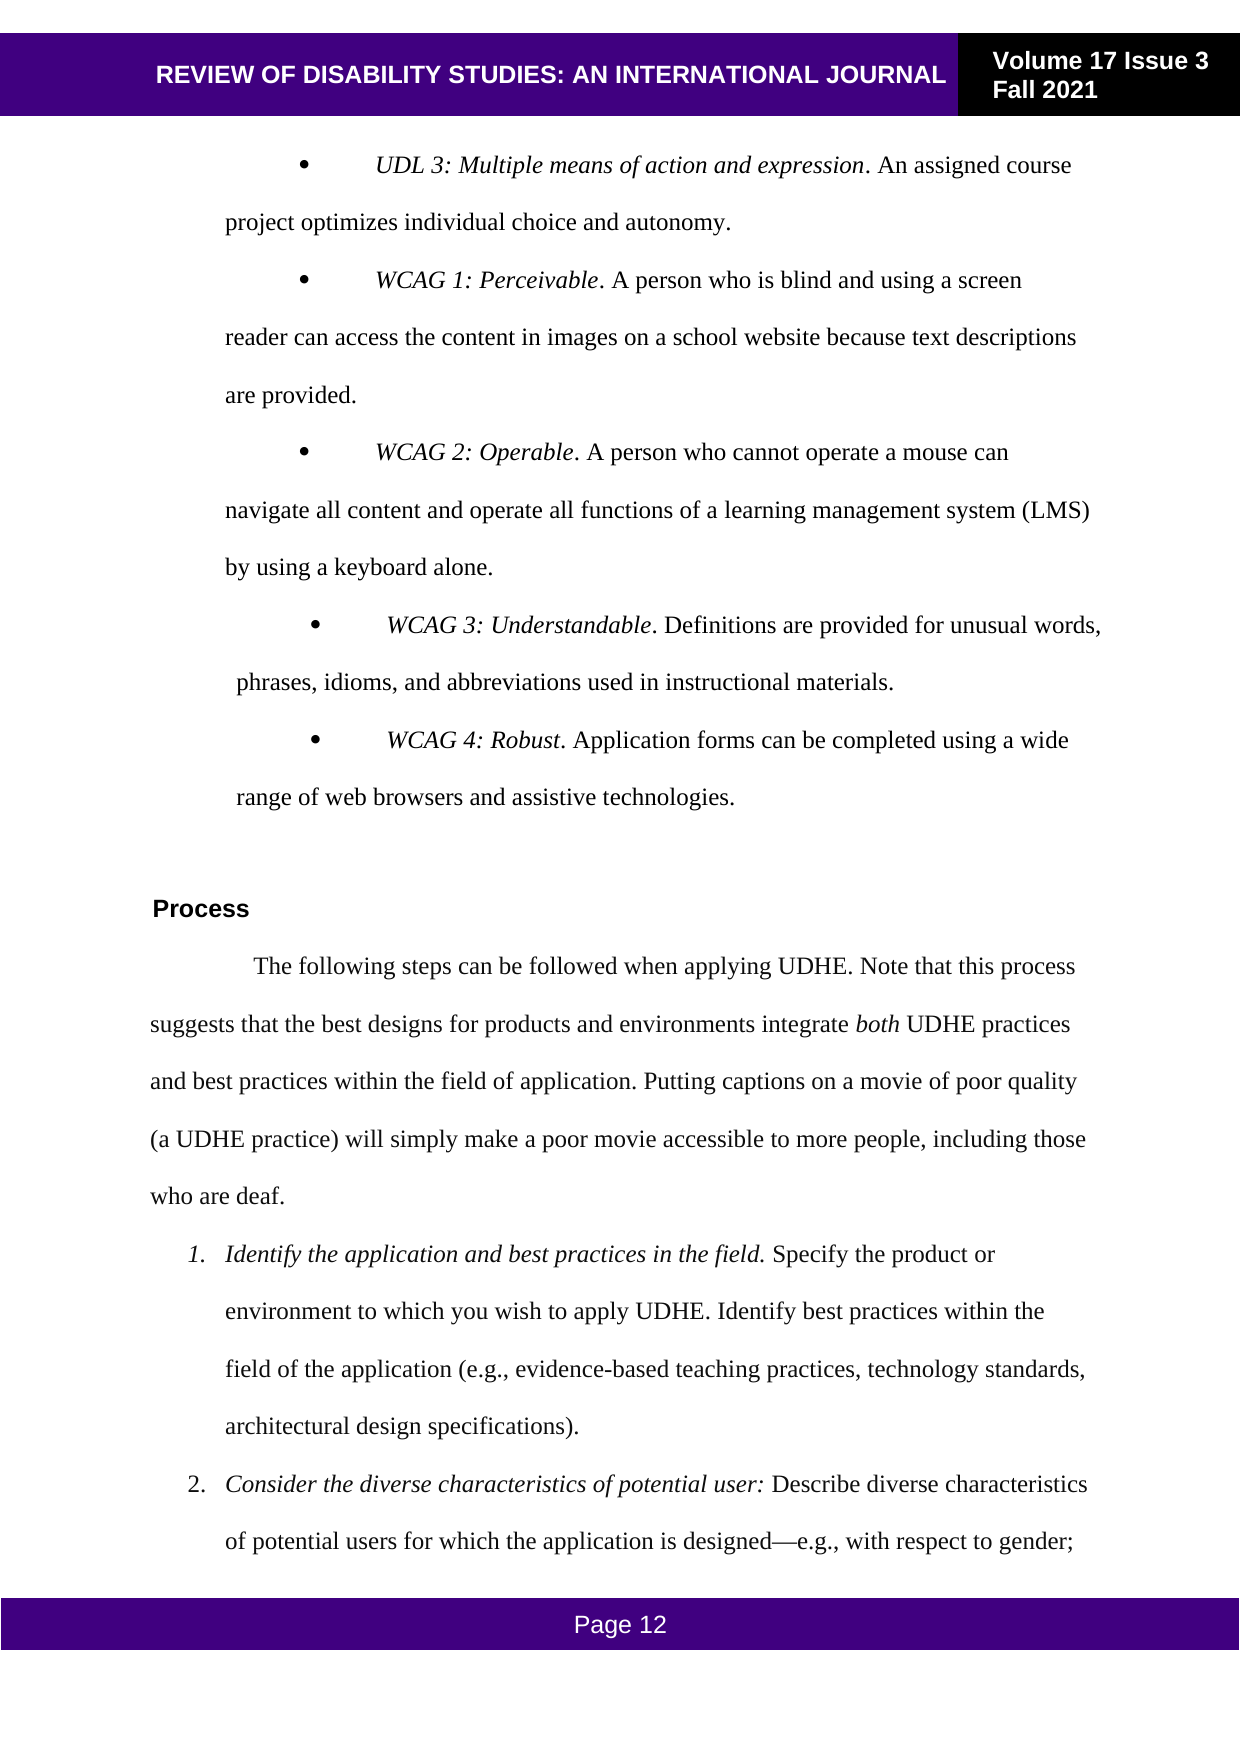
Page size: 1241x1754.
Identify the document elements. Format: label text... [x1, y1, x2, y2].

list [187, 1469, 1090, 1555]
list WCAG 1: Perceivable. A person who is blind and using a screen reader can access the content in images on a school website because text descriptions are provided. [225, 265, 1090, 409]
text The following steps can be followed when applying UDHE. Note that this process suggests that the best designs for products and environments integrate both UDHE practices and best practices within the field of application. Putting captions on a movie of poor quality (a UDHE practice) will simply make a poor movie accessible to more people, including those who are deaf. [150, 951, 1090, 1210]
table_header WCAG 3: Understandable. Definitions are provided for unusual words, phrases, idioms, and abbreviations used in instructional materials. WCAG 4: Robust. Application forms can be completed using a wide range of web browsers and assistive technologies. [150, 610, 1134, 840]
subtitle Process [150, 894, 1090, 922]
list Identify the application and best practices in the field. Specify the product or environment to which you wish to apply UDHE. Identify best practices within the field of the application (e.g., evidence-based teaching practices, technology standards, architectural design specifications). [187, 1239, 1090, 1440]
list UDL 3: Multiple means of action and expression. An assigned course project optimizes individual choice and autonomy. [225, 150, 1090, 236]
list WCAG 2: Operable. A person who cannot operate a mouse can navigate all content and operate all functions of a learning management system (LMS) by using a keyboard alone. [225, 437, 1090, 581]
